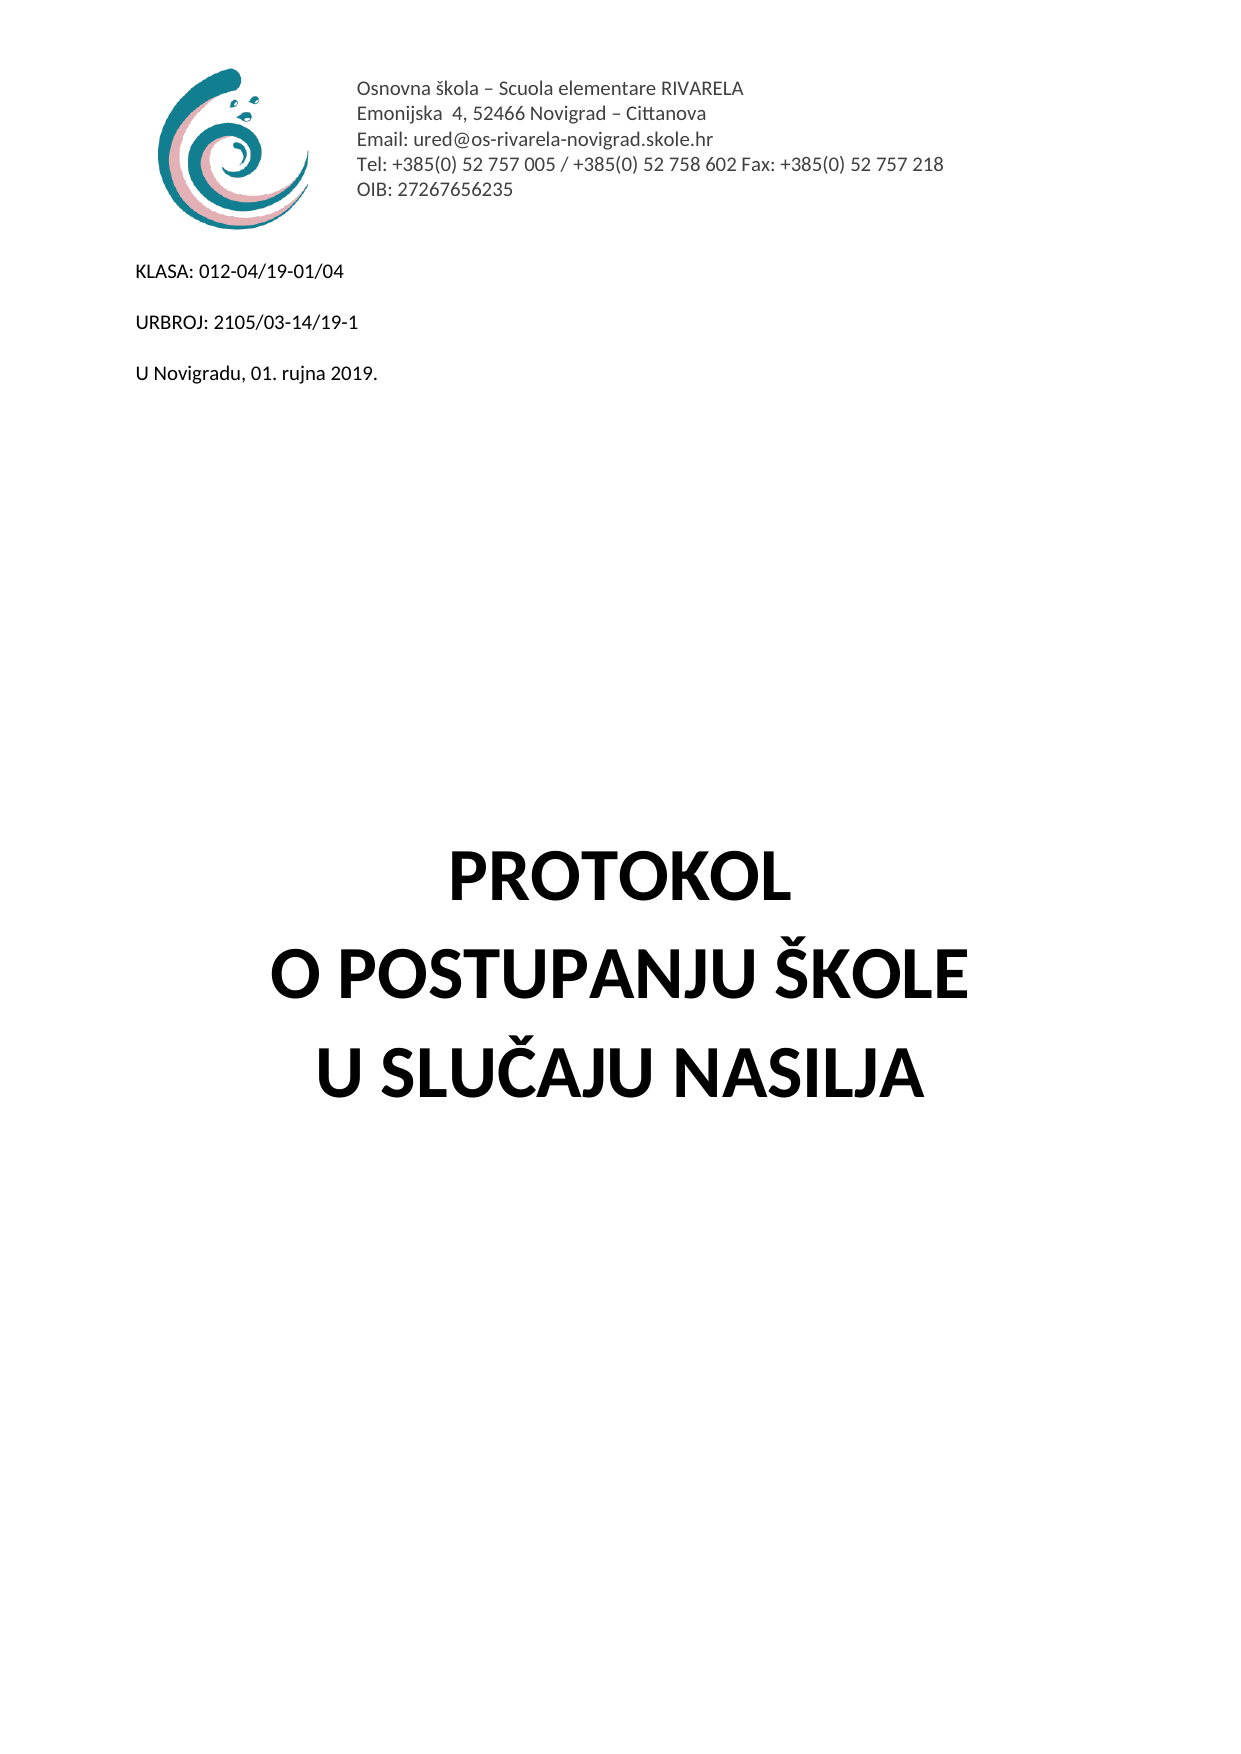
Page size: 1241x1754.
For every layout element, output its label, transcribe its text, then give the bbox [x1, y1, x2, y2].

text KLASA: 012-04/19-01/04 [135, 258, 1123, 283]
text PROTOKOL [242, 827, 998, 919]
picture [157, 68, 310, 235]
text U Novigradu, 01. rujna 2019. [135, 334, 1123, 385]
text O POSTUPANJU ŠKOLE U SLUČAJU NASILJA [269, 926, 971, 1116]
text URBROJ: 2105/03-14/19-1 [135, 283, 1123, 334]
